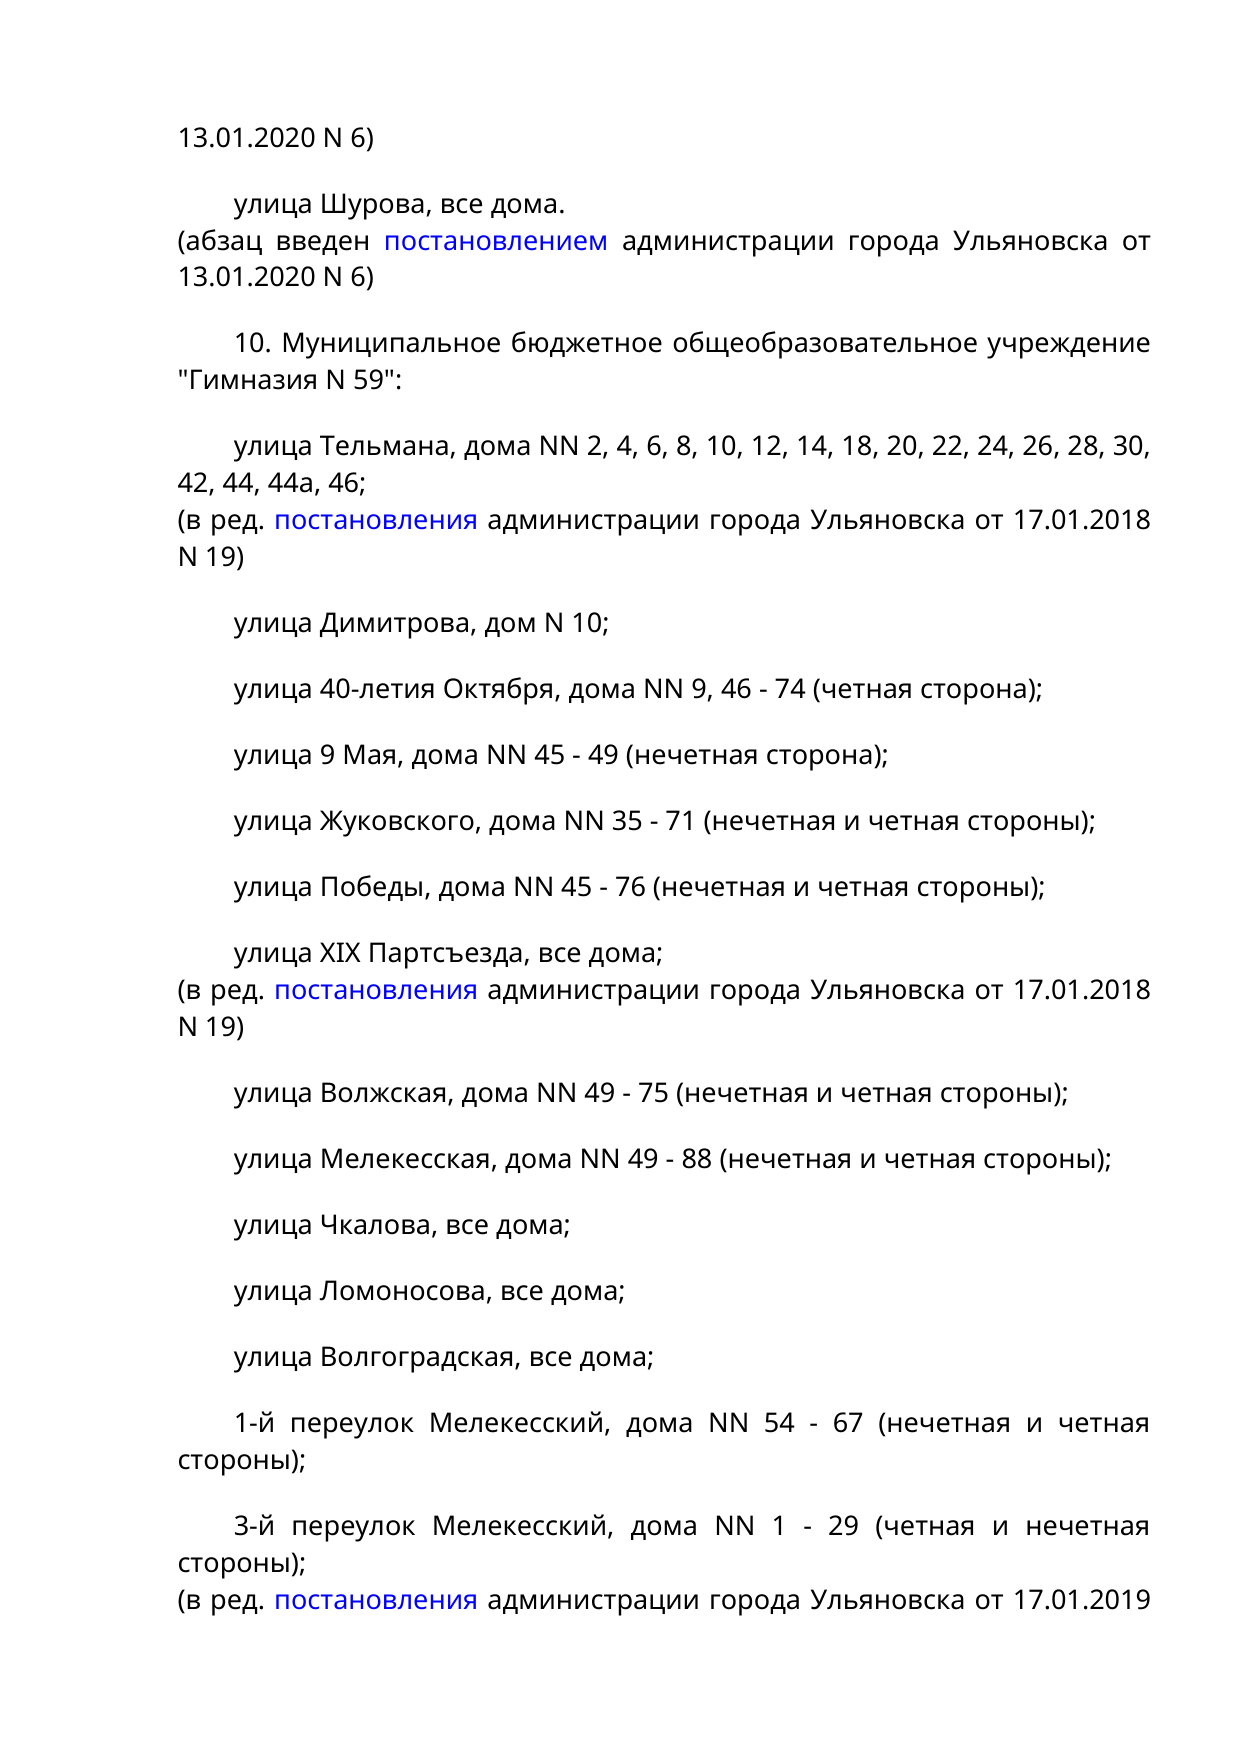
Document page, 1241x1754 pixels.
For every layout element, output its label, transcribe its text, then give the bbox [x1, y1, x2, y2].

text (в ред. постановления администрации города Ульяновска от 17.01.2018 N 19) [177, 971, 1152, 1044]
text 10. Муниципальное бюджетное общеобразовательное учреждение "Гимназия N 59": [177, 324, 1152, 398]
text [177, 221, 1152, 295]
text улица Шурова, все дома. [177, 184, 1152, 221]
text улица Мелекесская, дома NN 49 - 88 (нечетная и четная стороны); [177, 1139, 1152, 1176]
text улица 9 Мая, дома NN 45 - 49 (нечетная сторона); [177, 736, 1152, 772]
text улица Жуковского, дома NN 35 - 71 (нечетная и четная стороны); [177, 802, 1152, 838]
text 3-й переулок Мелекесский, дома NN 1 - 29 (четная и нечетная стороны); [177, 1507, 1152, 1580]
text улица Ломоносова, все дома; [177, 1272, 1152, 1308]
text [177, 1580, 1152, 1617]
text улица XIX Партсъезда, все дома; [177, 934, 1152, 971]
text улица Чкалова, все дома; [177, 1206, 1152, 1242]
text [177, 118, 1152, 155]
text 1-й переулок Мелекесский, дома NN 54 - 67 (нечетная и четная стороны); [177, 1404, 1152, 1477]
text улица Димитрова, дом N 10; [177, 603, 1152, 640]
text улица 40-летия Октября, дома NN 9, 46 - 74 (четная сторона); [177, 669, 1152, 706]
text (в ред. постановления администрации города Ульяновска от 17.01.2018 N 19) [177, 501, 1152, 574]
text улица Тельмана, дома NN 2, 4, 6, 8, 10, 12, 14, 18, 20, 22, 24, 26, 28, 30, 42, 44, 44а, 46; [177, 427, 1152, 501]
text улица Победы, дома NN 45 - 76 (нечетная и четная стороны); [177, 868, 1152, 904]
text улица Волжская, дома NN 49 - 75 (нечетная и четная стороны); [177, 1073, 1152, 1110]
text улица Волгоградская, все дома; [177, 1338, 1152, 1374]
